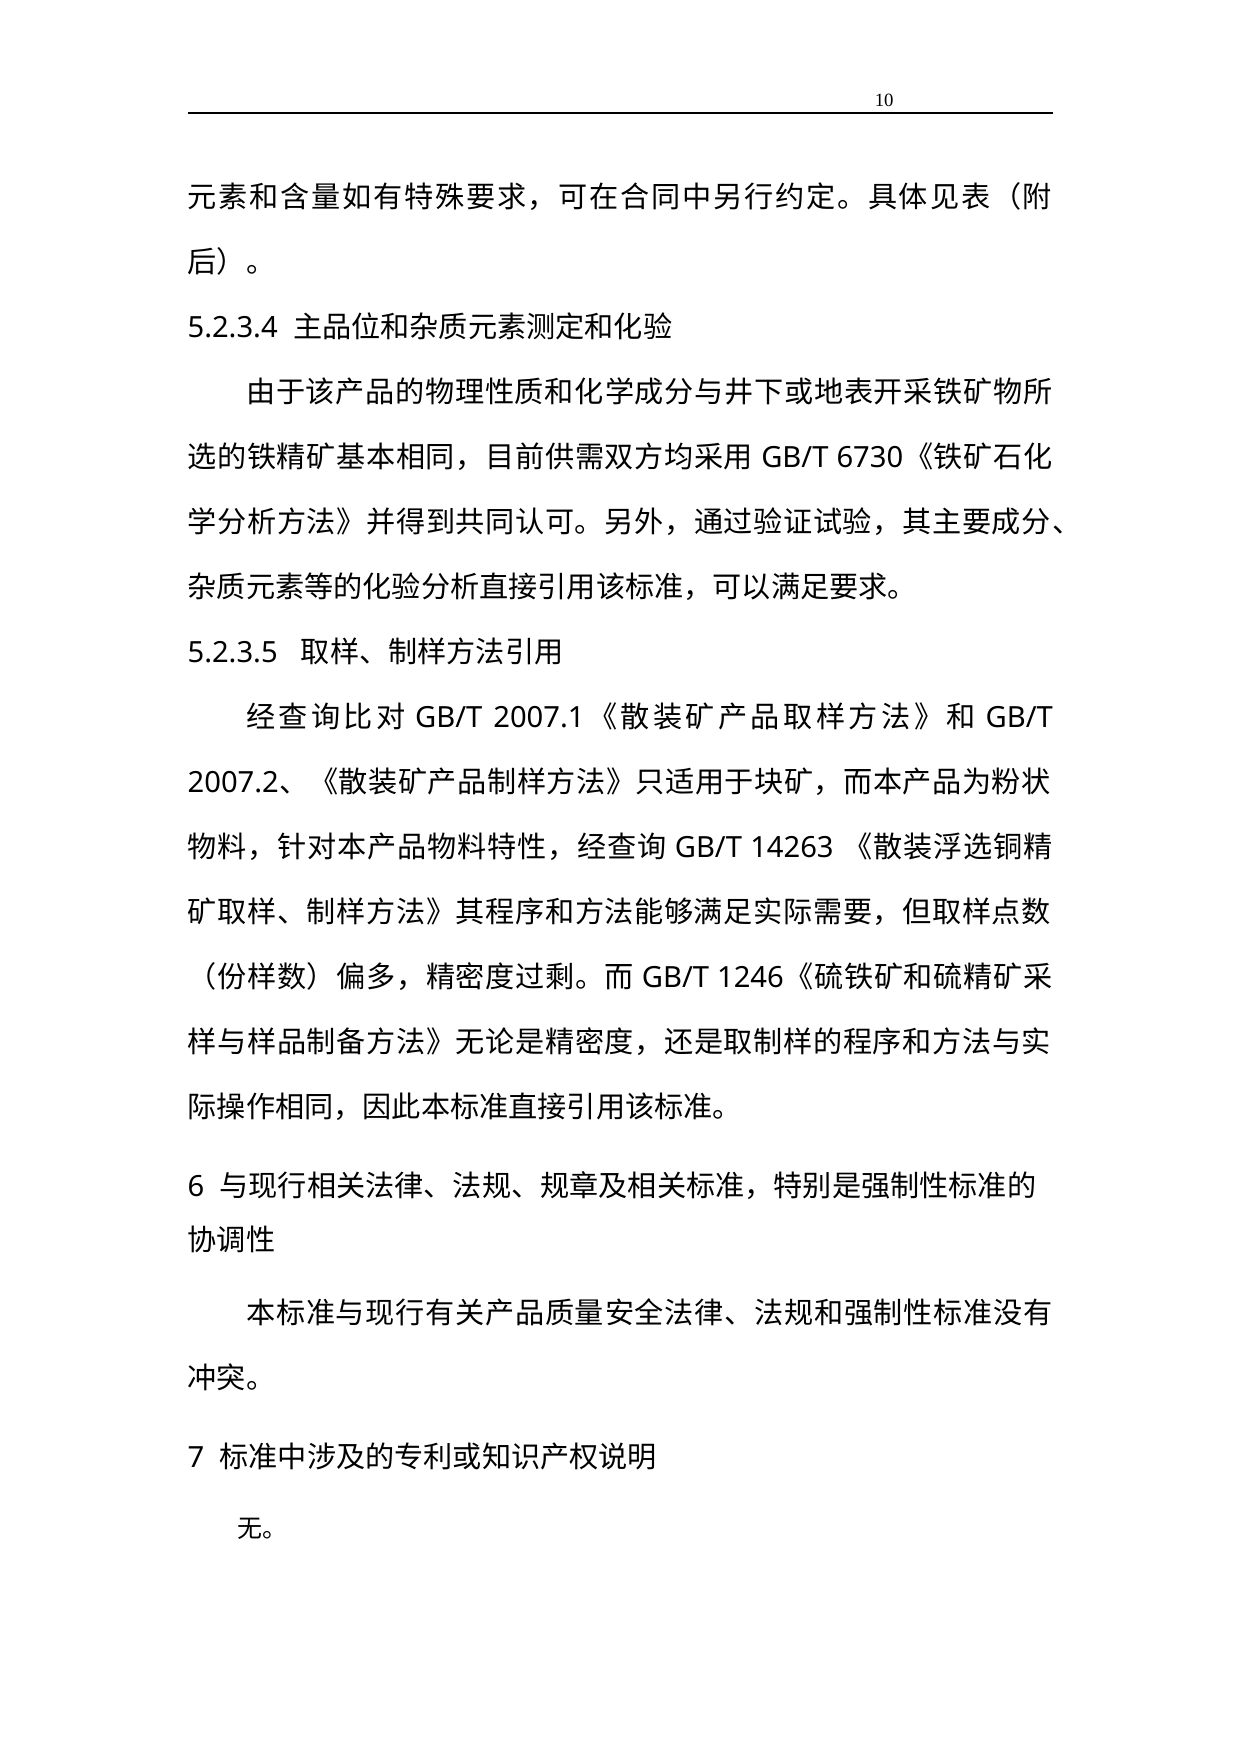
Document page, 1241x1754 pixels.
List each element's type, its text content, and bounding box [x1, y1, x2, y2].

text 5.2.3.5 取样、制样方法引用 [187, 617, 1053, 682]
subtitle 6 与现行相关法律、法规、规章及相关标准，特别是强制性标准的协调性 [187, 1153, 1053, 1262]
text 经查询比对GB/T 2007.1《散装矿产品取样方法》和GB/T 2007.2、《散装矿产品制样方法》只适用于块矿，而本产品为粉状物料，针对本产品物料特性，经查询GB/T 14263 《散装浮选铜精矿取样、制样方法》其程序和方法能够满足实际需要，但取样点数（份样数）偏多，精密度过剩。而GB/T 1246《硫铁矿和硫精矿采样与样品制备方法》无论是精密度，还是取制样的程序和方法与实际操作相同，因此本标准直接引用该标准。 [187, 682, 1053, 1137]
text 5.2.3.4 主品位和杂质元素测定和化验 [187, 292, 1053, 357]
subtitle 7 标准中涉及的专利或知识产权说明 [187, 1424, 1053, 1478]
text 由于该产品的物理性质和化学成分与井下或地表开采铁矿物所选的铁精矿基本相同，目前供需双方均采用GB/T 6730《铁矿石化学分析方法》并得到共同认可。另外，通过验证试验，其主要成分、杂质元素等的化验分析直接引用该标准，可以满足要求。 [187, 357, 1053, 617]
text 无。 [187, 1494, 1053, 1559]
text 本标准与现行有关产品质量安全法律、法规和强制性标准没有冲突。 [187, 1278, 1053, 1408]
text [187, 162, 1053, 292]
